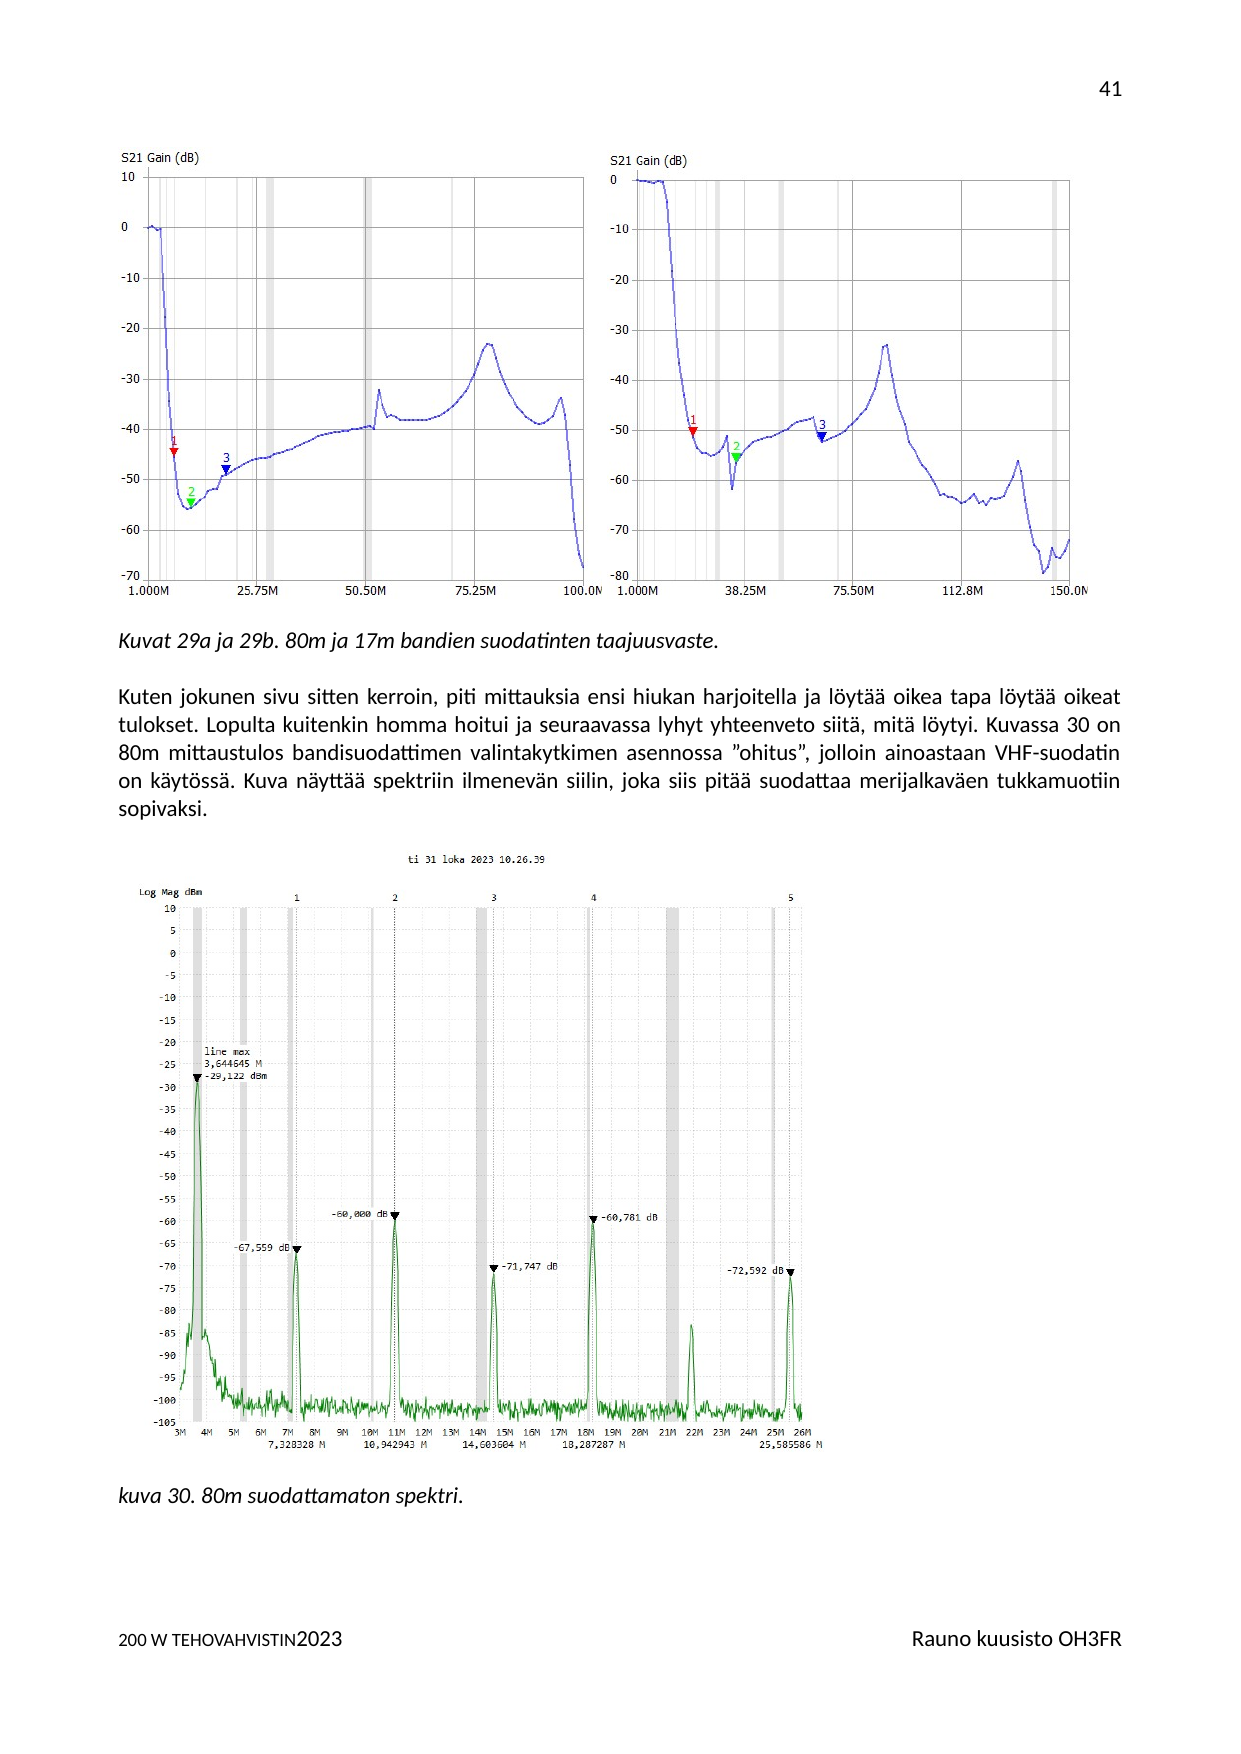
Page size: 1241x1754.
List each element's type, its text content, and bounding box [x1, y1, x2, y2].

picture [118, 147, 602, 599]
text kuva 30. 80m suodattamaton spektri. [118, 1481, 1122, 1509]
picture [118, 850, 834, 1453]
picture [607, 150, 1088, 599]
text Kuvat 29a ja 29b. 80m ja 17m bandien suodatinten taajuusvaste. [118, 626, 1122, 654]
text Kuten jokunen sivu sitten kerroin, piti mittauksia ensi hiukan harjoitella ja löytää oikea tapa löytää oikeat tulokset. Lopulta kuitenkin homma hoitui ja seuraavassa lyhyt yhteenveto siitä, mitä löytyi. Kuvassa 30 on 80m mittaustulos bandisuodattimen valintakytkimen asennossa ”ohitus”, jolloin ainoastaan VHF-suodatin on käytössä. Kuva näyttää spektriin ilmenevän siilin, joka siis pitää suodattaa merijalkaväen tukkamuotiin sopivaksi. [118, 682, 1122, 822]
